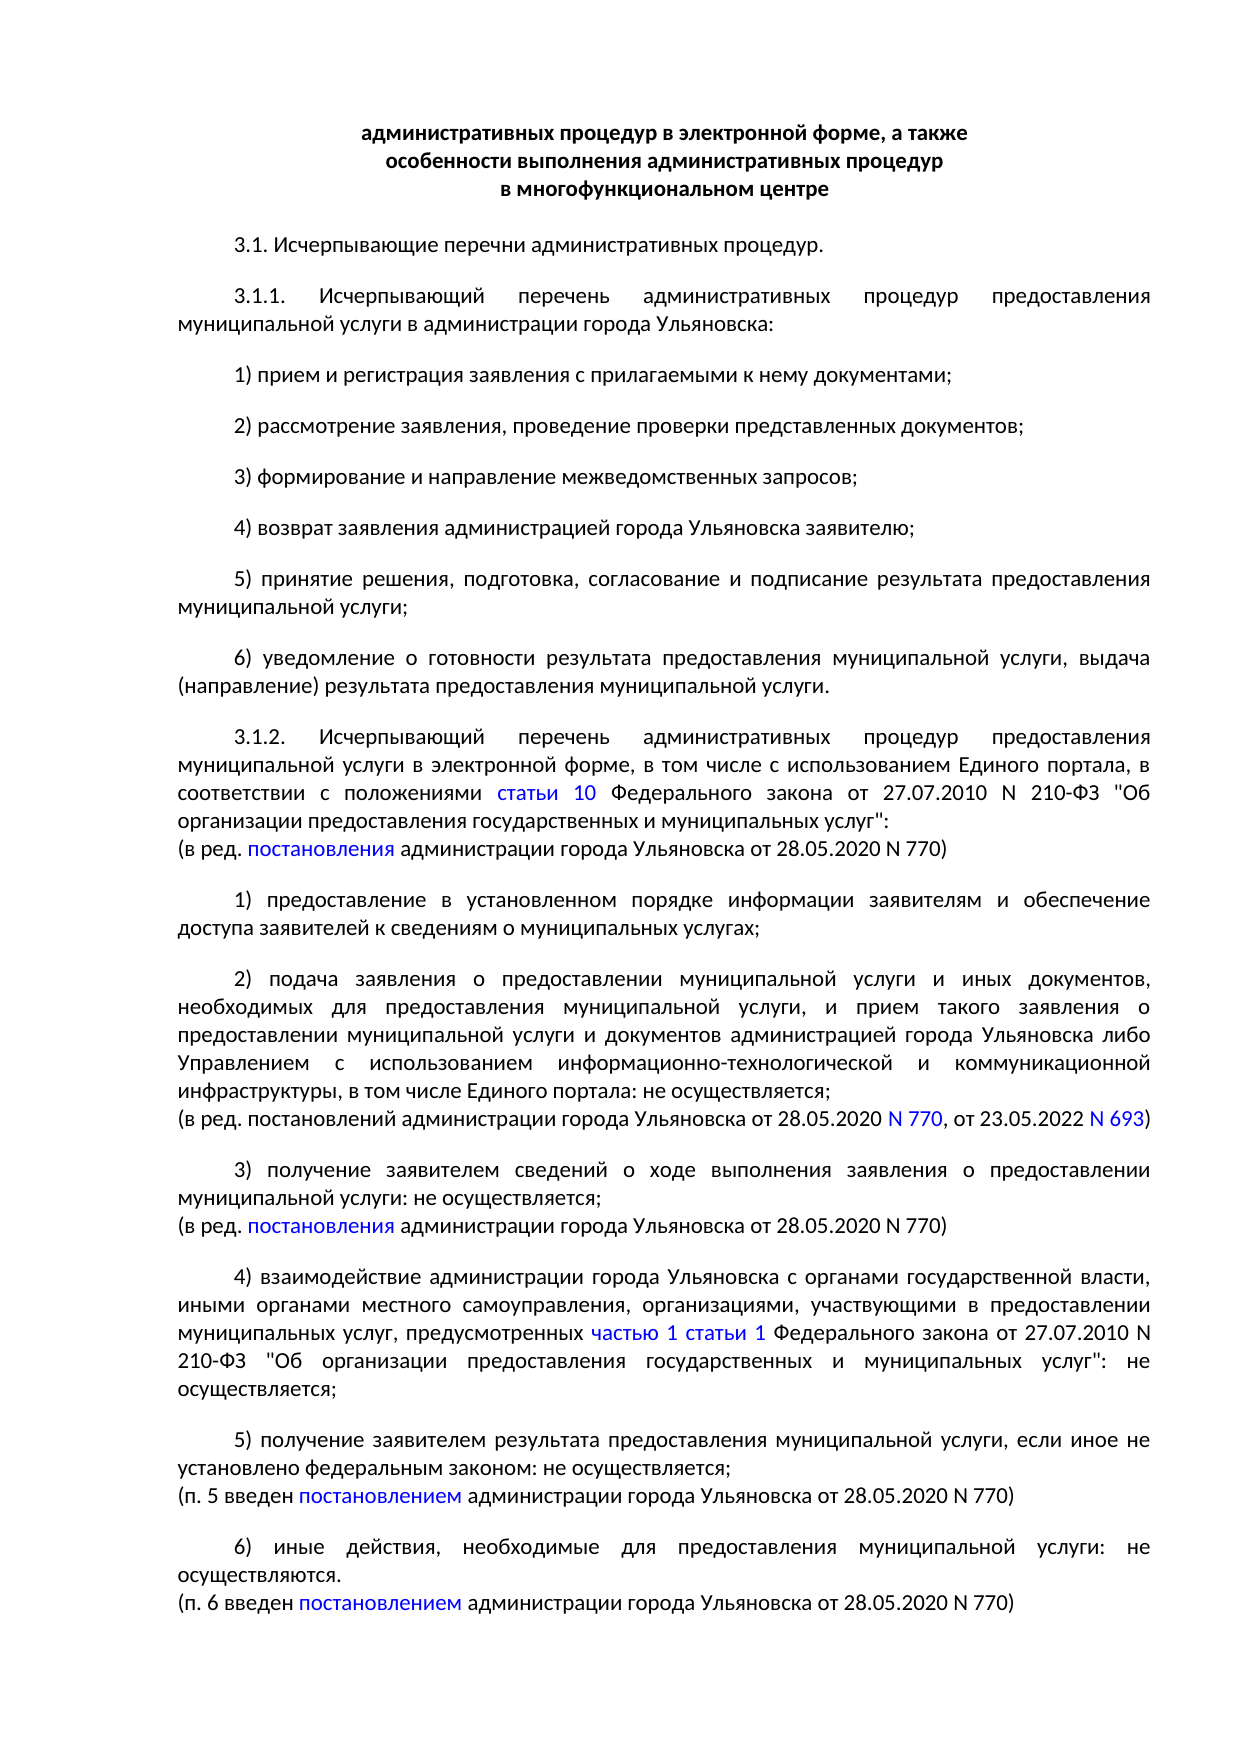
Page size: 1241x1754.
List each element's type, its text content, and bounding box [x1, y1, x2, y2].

text 3) получение заявителем сведений о ходе выполнения заявления о предоставлении муниципальной услуги: не осуществляется; [177, 1155, 1152, 1211]
text 1) предоставление в установленном порядке информации заявителям и обеспечение доступа заявителей к сведениям о муниципальных услугах; [177, 885, 1152, 941]
text 2) подача заявления о предоставлении муниципальной услуги и иных документов, необходимых для предоставления муниципальной услуги, и прием такого заявления о предоставлении муниципальной услуги и документов администрацией города Ульяновска либо Управлением с использованием информационно-технологической и коммуникационной инфраструктуры, в том числе Единого портала: не осуществляется; [177, 964, 1152, 1104]
text 6) иные действия, необходимые для предоставления муниципальной услуги: не осуществляются. [177, 1532, 1152, 1588]
text 5) принятие решения, подготовка, согласование и подписание результата предоставления муниципальной услуги; [177, 564, 1152, 620]
text (в ред. постановления администрации города Ульяновска от 28.05.2020 N 770) [177, 1211, 1152, 1239]
text 5) получение заявителем результата предоставления муниципальной услуги, если иное не установлено федеральным законом: не осуществляется; [177, 1425, 1152, 1481]
title особенности выполнения административных процедур [177, 146, 1152, 174]
text 4) возврат заявления администрацией города Ульяновска заявителю; [177, 513, 1152, 541]
text 3.1.1. Исчерпывающий перечень административных процедур предоставления муниципальной услуги в администрации города Ульяновска: [177, 281, 1152, 337]
text 3) формирование и направление межведомственных запросов; [177, 462, 1152, 490]
text (п. 5 введен постановлением администрации города Ульяновска от 28.05.2020 N 770) [177, 1481, 1152, 1509]
text 2) рассмотрение заявления, проведение проверки представленных документов; [177, 411, 1152, 439]
text (в ред. постановления администрации города Ульяновска от 28.05.2020 N 770) [177, 834, 1152, 862]
text 1) прием и регистрация заявления с прилагаемыми к нему документами; [177, 360, 1152, 388]
text (п. 6 введен постановлением администрации города Ульяновска от 28.05.2020 N 770) [177, 1588, 1152, 1616]
text (в ред. постановлений администрации города Ульяновска от 28.05.2020 N 770, от 23.05.2022 N 693) [177, 1104, 1152, 1132]
text 6) уведомление о готовности результата предоставления муниципальной услуги, выдача (направление) результата предоставления муниципальной услуги. [177, 643, 1152, 699]
text 3.1. Исчерпывающие перечни административных процедур. [177, 230, 1152, 258]
title административных процедур в электронной форме, а также [177, 118, 1152, 146]
text 4) взаимодействие администрации города Ульяновска с органами государственной власти, иными органами местного самоуправления, организациями, участвующими в предоставлении муниципальных услуг, предусмотренных частью 1 статьи 1 Федерального закона от 27.07.2010 N 210-ФЗ "Об организации предоставления государственных и муниципальных услуг": не осуществляется; [177, 1262, 1152, 1402]
text 3.1.2. Исчерпывающий перечень административных процедур предоставления муниципальной услуги в электронной форме, в том числе с использованием Единого портала, в соответствии с положениями статьи 10 Федерального закона от 27.07.2010 N 210-ФЗ "Об организации предоставления государственных и муниципальных услуг": [177, 722, 1152, 834]
title в многофункциональном центре [177, 174, 1152, 202]
